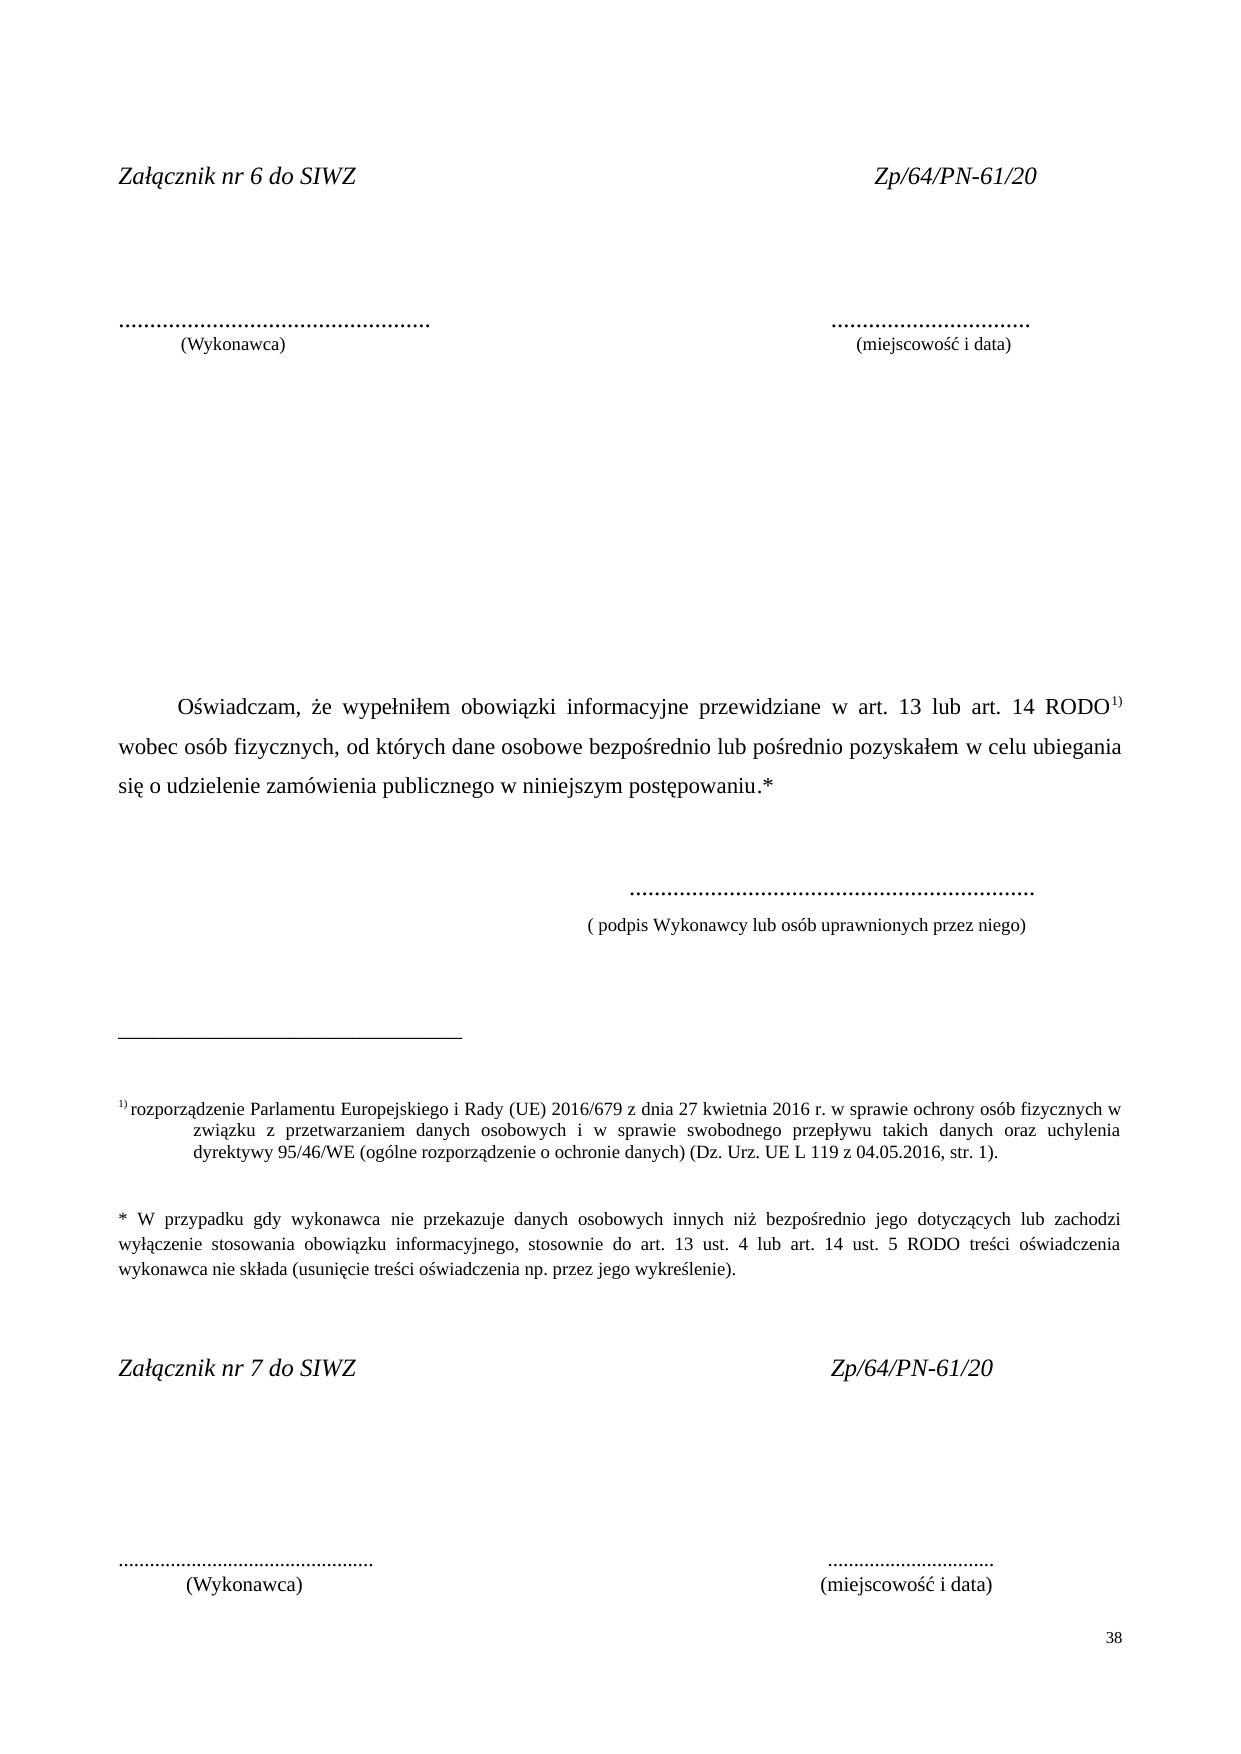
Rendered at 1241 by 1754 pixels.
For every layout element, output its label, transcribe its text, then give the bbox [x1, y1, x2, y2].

text ______________________________ [118, 1015, 1122, 1042]
text * W przypadku gdy wykonawca nie przekazuje danych osobowych innych niż bezpośrednio jego dotyczących lub zachodzi wyłączenie stosowania obowiązku informacyjnego, stosownie do art. 13 ust. 4 lub art. 14 ust. 5 RODO treści oświadczenia wykonawca nie składa (usunięcie treści oświadczenia np. przez jego wykreślenie). [118, 1208, 1122, 1279]
text (Wykonawca) (miejscowość i data) [118, 333, 1122, 355]
text (Wykonawca) (miejscowość i data) [118, 1571, 1122, 1596]
text ................................................. ................................ [118, 1547, 1122, 1571]
text ................................................................. [148, 872, 1122, 901]
text .................................................. ................................ [118, 304, 1122, 333]
text 1) rozporządzenie Parlamentu Europejskiego i Rady (UE) 2016/679 z dnia 27 kwietnia 2016 r. w sprawie ochrony osób fizycznych w związku z przetwarzaniem danych osobowych i w sprawie swobodnego przepływu takich danych oraz uchylenia dyrektywy 95/46/WE (ogólne rozporządzenie o ochronie danych) (Dz. Urz. UE L 119 z 04.05.2016, str. 1). [118, 1098, 1122, 1162]
text Załącznik nr 6 do SIWZ Zp/64/PN-61/20 [118, 161, 1122, 189]
text ( podpis Wykonawcy lub osób uprawnionych przez niego) [148, 913, 1122, 935]
text Załącznik nr 7 do SIWZ Zp/64/PN-61/20 [118, 1353, 1122, 1382]
text Oświadczam, że wypełniłem obowiązki informacyjne przewidziane w art. 13 lub art. 14 RODO1) wobec osób fizycznych, od których dane osobowe bezpośrednio lub pośrednio pozyskałem w celu ubiegania się o udzielenie zamówienia publicznego w niniejszym postępowaniu.* [118, 693, 1122, 799]
